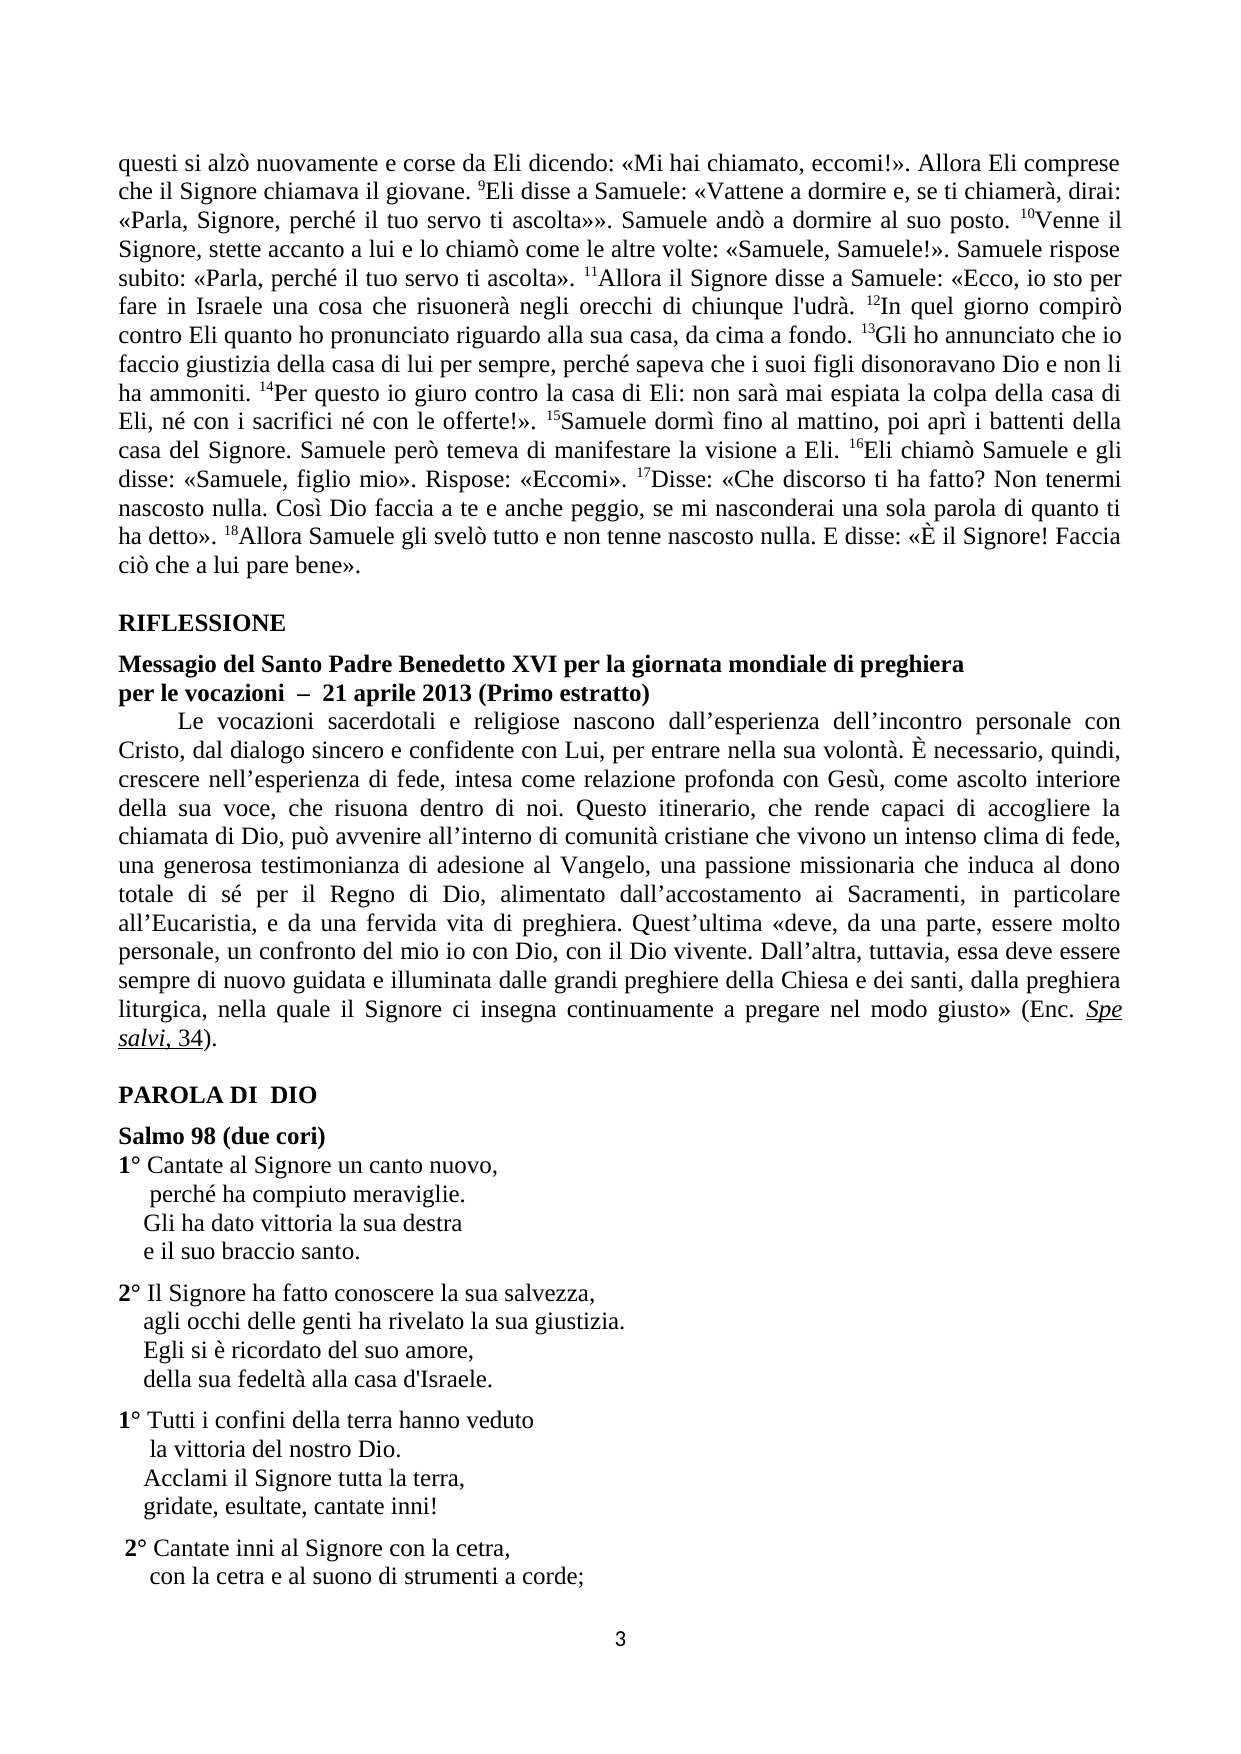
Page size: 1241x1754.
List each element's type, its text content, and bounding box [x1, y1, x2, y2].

text Acclami il Signore tutta la terra, gridate, esultate, cantate inni! [118, 1463, 1122, 1520]
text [118, 148, 1122, 579]
text 2° Cantate inni al Signore con la cetra, con la cetra e al suono di strumenti a corde; [118, 1533, 1122, 1590]
text per le vocazioni – 21 aprile 2013 (Primo estratto) [118, 678, 1122, 706]
text Egli si è ricordato del suo amore, della sua fedeltà alla casa d'Israele. [118, 1335, 1122, 1393]
text 2° Il Signore ha fatto conoscere la sua salvezza, agli occhi delle genti ha rivelato la sua giustizia. [118, 1278, 1122, 1335]
text Gli ha dato vittoria la sua destra e il suo braccio santo. [118, 1208, 1122, 1265]
text Le vocazioni sacerdotali e religiose nascono dall’esperienza dell’incontro personale con Cristo, dal dialogo sincero e confidente con Lui, per entrare nella sua volontà. È necessario, quindi, crescere nell’esperienza di fede, intesa come relazione profonda con Gesù, come ascolto interiore della sua voce, che risuona dentro di noi. Questo itinerario, che rende capaci di accogliere la chiamata di Dio, può avvenire all’interno di comunità cristiane che vivono un intenso clima di fede, una generosa testimonianza di adesione al Vangelo, una passione missionaria che induca al dono totale di sé per il Regno di Dio, alimentato dall’accostamento ai Sacramenti, in particolare all’Eucaristia, e da una fervida vita di preghiera. Quest’ultima «deve, da una parte, essere molto personale, un confronto del mio io con Dio, con il Dio vivente. Dall’altra, tuttavia, essa deve essere sempre di nuovo guidata e illuminata dalle grandi preghiere della Chiesa e dei santi, dalla preghiera liturgica, nella quale il Signore ci insegna continuamente a pregare nel modo giusto» (Enc. Spe salvi, 34). [118, 706, 1122, 1051]
text RIFLESSIONE [118, 608, 1122, 636]
text 1° Tutti i confini della terra hanno veduto la vittoria del nostro Dio. [118, 1405, 1122, 1463]
text PAROLA DI DIO [118, 1080, 1122, 1109]
text Messagio del Santo Padre Benedetto XVI per la giornata mondiale di preghiera [118, 649, 1122, 678]
text Salmo 98 (due cori) 1° Cantate al Signore un canto nuovo, perché ha compiuto meraviglie. [118, 1121, 1122, 1208]
